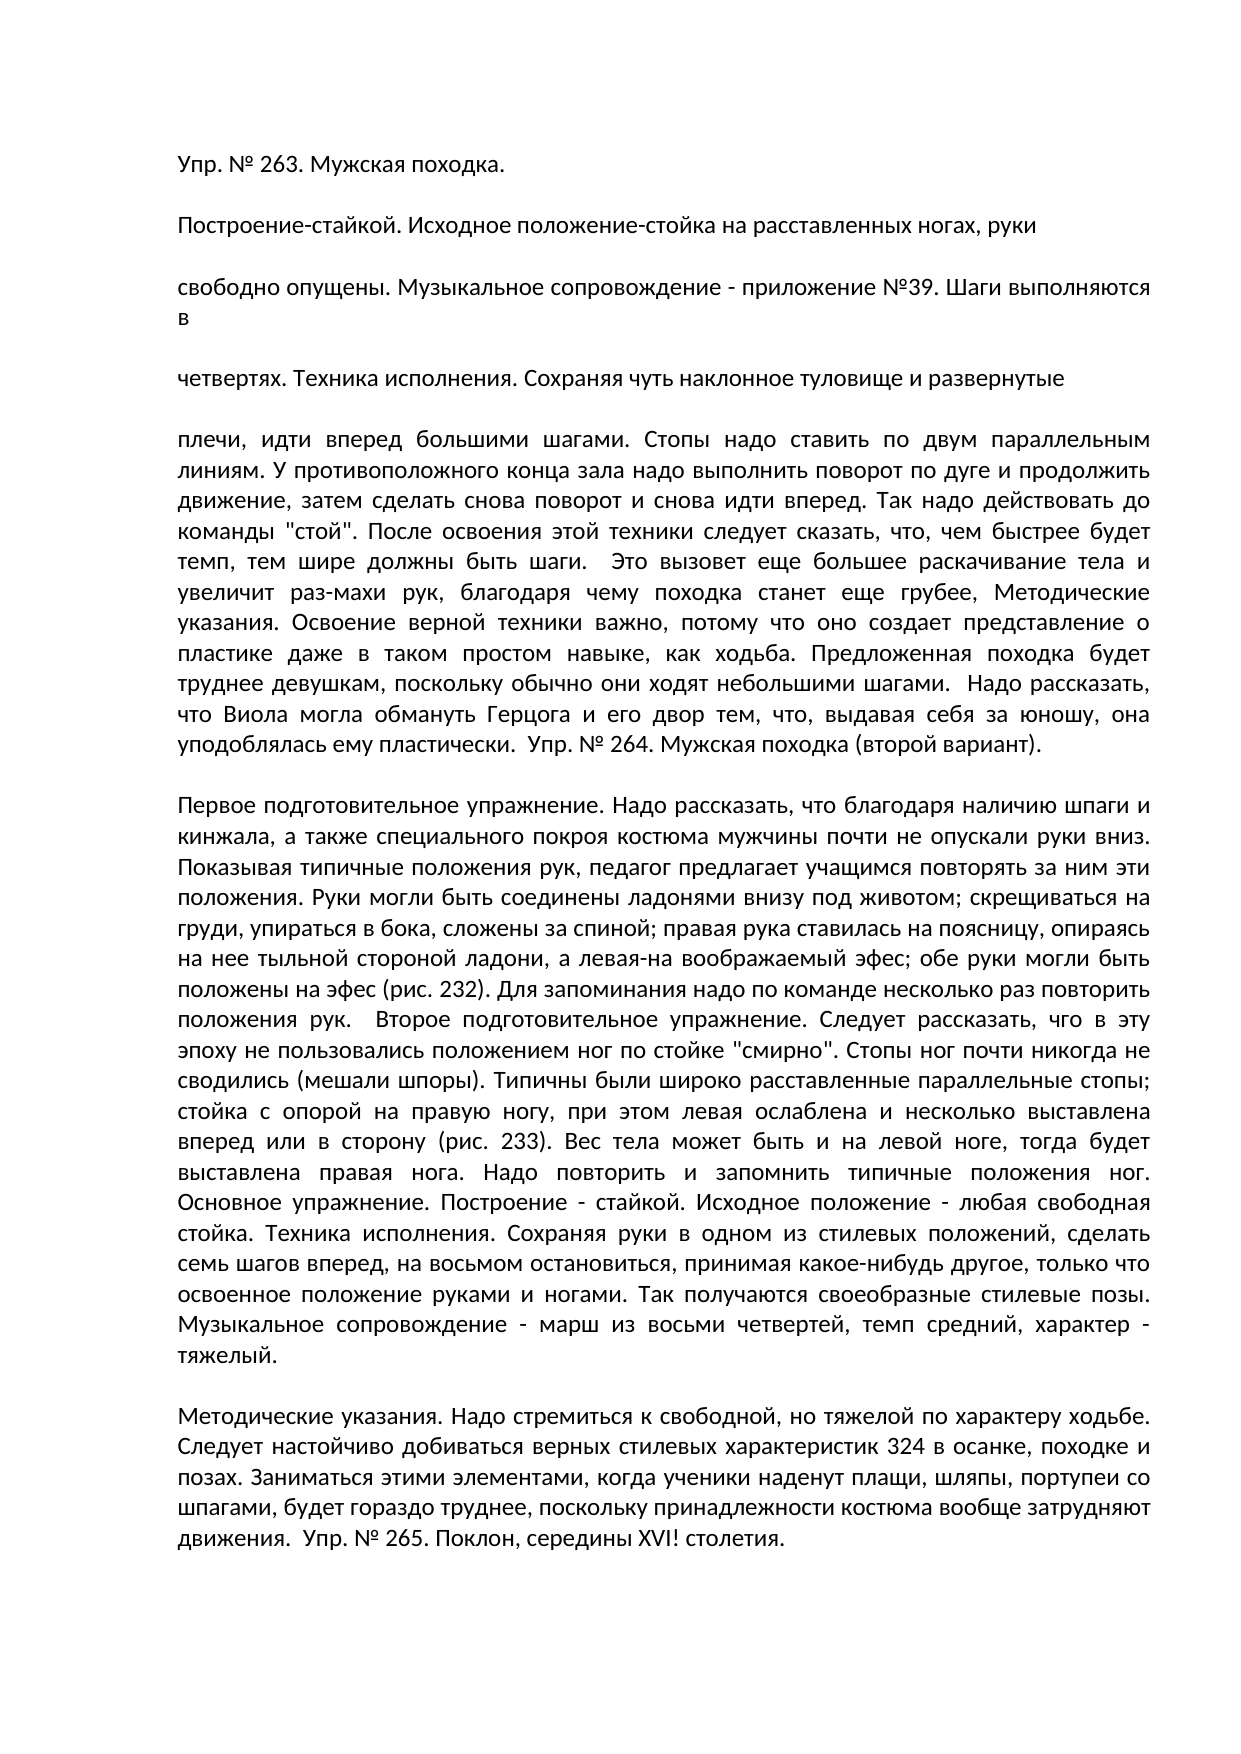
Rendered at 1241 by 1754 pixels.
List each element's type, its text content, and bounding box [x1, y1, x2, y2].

text свободно опущены. Музыкальное сопровождение - приложение №39. Шаги выполняются в [177, 271, 1152, 332]
text Первое подготовительное упражнение. Надо рассказать, что благодаря наличию шпаги и кинжала, а также специального покроя костюма мужчины почти не опускали руки вниз. Показывая типичные положения рук, педагог предлагает учащимся повторять за ним эти положения. Руки могли быть соединены ладонями внизу под животом; скрещиваться на груди, упираться в бока, сложены за спиной; правая рука ставилась на поясницу, опираясь на нее тыльной стороной ладони, а левая-на воображаемый эфес; обе руки могли быть положены на эфес (рис. 232). Для запоминания надо по команде несколько раз повторить положения рук. Второе подготовительное упражнение. Следует рассказать, чго в эту эпоху не пользовались положением ног по стойке "смирно". Стопы ног почти никогда не сводились (мешали шпоры). Типичны были широко расставленные параллельные стопы; стойка с опорой на правую ногу, при этом левая ослаблена и несколько выставлена вперед или в сторону (рис. 233). Вес тела может быть и на левой ноге, тогда будет выставлена правая нога. Надо повторить и запомнить типичные положения ног. Основное упражнение. Построение - стайкой. Исходное положение - любая свободная стойка. Техника исполнения. Сохраняя руки в одном из стилевых положений, сделать семь шагов вперед, на восьмом остановиться, принимая какое-нибудь другое, только что освоенное положение руками и ногами. Так получаются своеобразные стилевые позы. Музыкальное сопровождение - марш из восьми четвертей, темп средний, характер - тяжелый. [177, 789, 1152, 1369]
text четвертях. Техника исполнения. Сохраняя чуть наклонное туловище и развернутые [177, 362, 1152, 393]
text Построение-стайкой. Исходное положение-стойка на расставленных ногах, руки [177, 210, 1152, 240]
text плечи, идти вперед большими шагами. Стопы надо ставить по двум параллельным линиям. У противоположного конца зала надо выполнить поворот по дуге и продолжить движение, затем сделать снова поворот и снова идти вперед. Так надо действовать до команды "стой". После освоения этой техники следует сказать, что, чем быстрее будет темп, тем шире должны быть шаги. Это вызовет еще большее раскачивание тела и увеличит раз-махи рук, благодаря чему походка станет еще грубее, Методические указания. Освоение верной техники важно, потому что оно создает представление о пластике даже в таком простом навыке, как ходьба. Предложенная походка будет труднее девушкам, поскольку обычно они ходят небольшими шагами. Надо рассказать, что Виола могла обмануть Герцога и его двор тем, что, выдавая себя за юношу, она уподоблялась ему пластически. Упр. № 264. Мужская походка (второй вариант). [177, 423, 1152, 759]
text Упр. № 263. Мужская походка. [177, 149, 1152, 179]
text Методические указания. Надо стремиться к свободной, но тяжелой по характеру ходьбе. Следует настойчиво добиваться верных стилевых характеристик 324 в осанке, походке и позах. Заниматься этими элементами, когда ученики наденут плащи, шляпы, портупеи со шпагами, будет гораздо труднее, поскольку принадлежности костюма вообще затрудняют движения. Упр. № 265. Поклон, середины XVI! столетия. [177, 1400, 1152, 1553]
